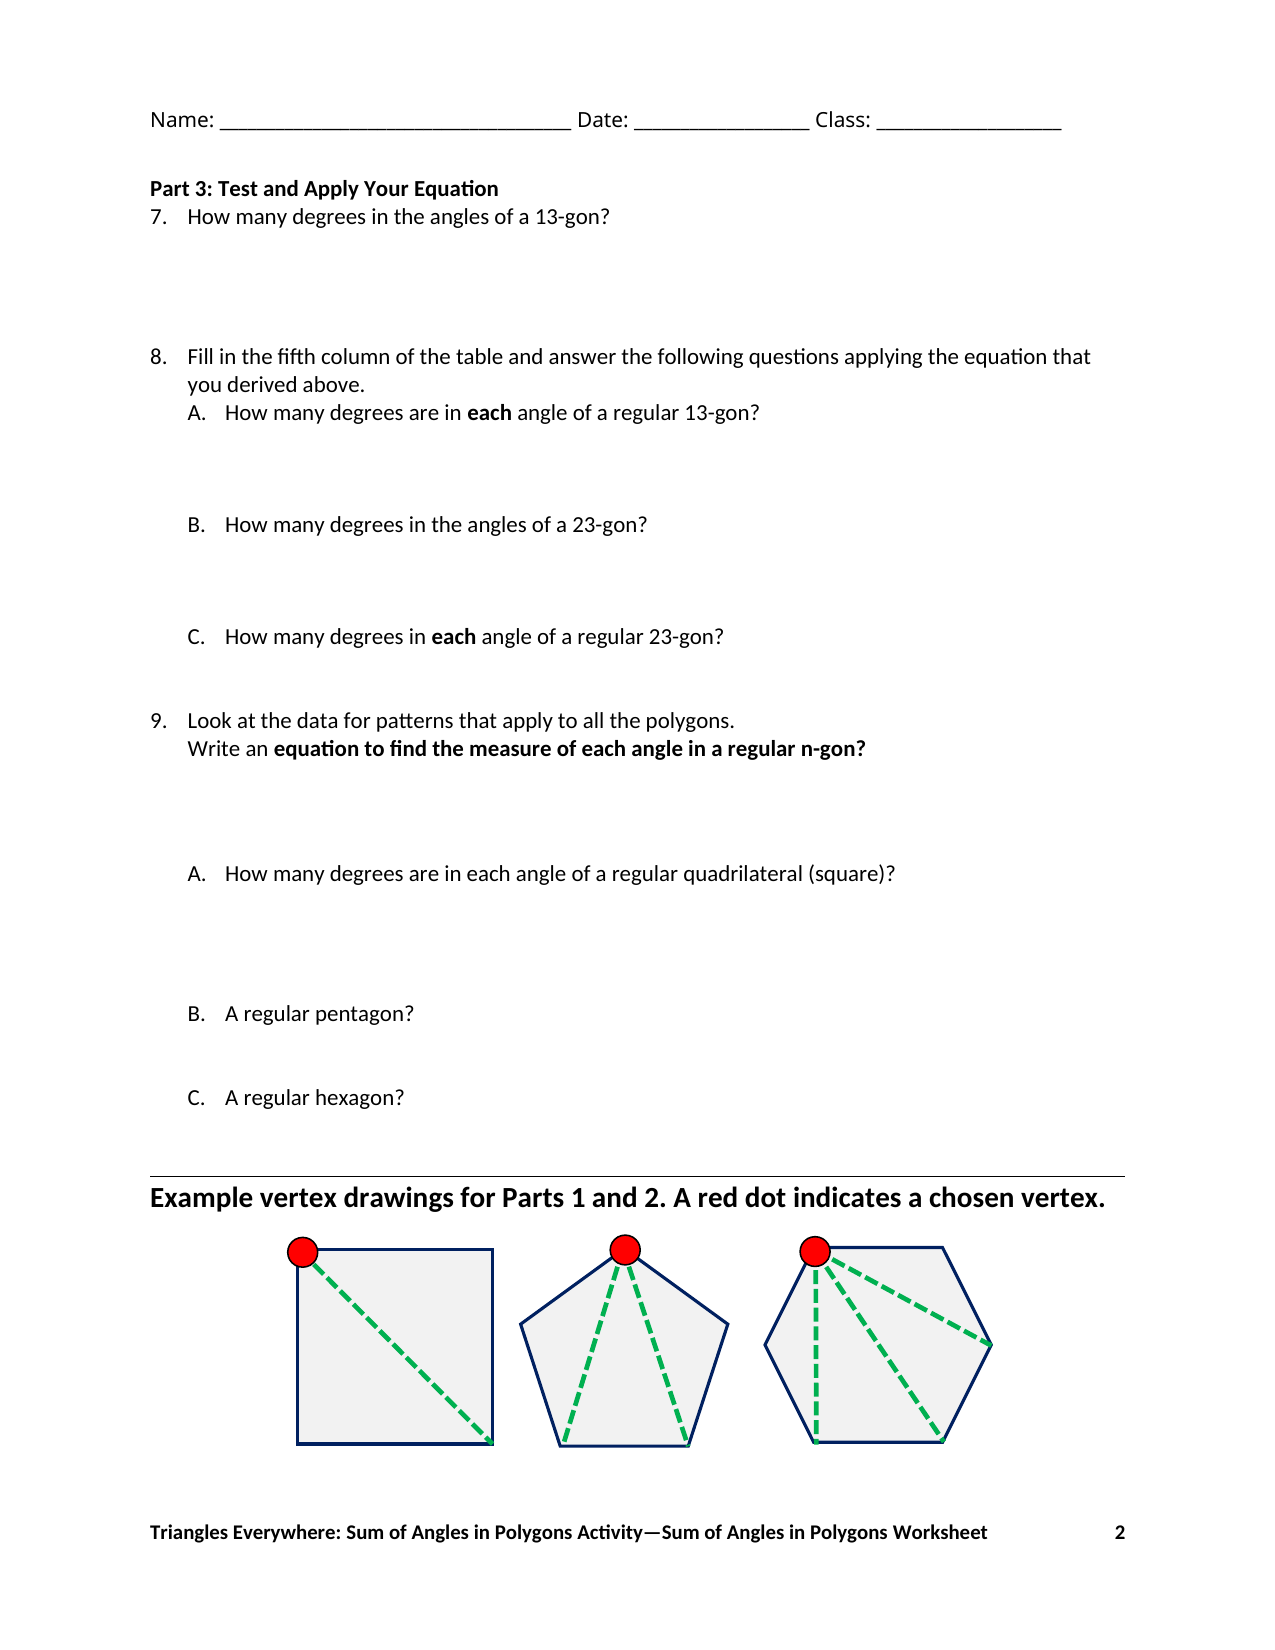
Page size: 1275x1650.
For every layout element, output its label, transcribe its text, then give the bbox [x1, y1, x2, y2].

list How many degrees in the angles of a 13-gon? [150, 202, 1125, 230]
list Fill in the fifth column of the table and answer the following questions applying the equation that you derived above. [150, 342, 1125, 398]
list How many degrees in the angles of a 23-gon? [187, 510, 1125, 538]
list How many degrees in each angle of a regular 23-gon? [187, 622, 1125, 650]
list A regular hexagon? [187, 1083, 1125, 1111]
text Part 3: Test and Apply Your Equation [150, 174, 1125, 202]
list How many degrees are in each angle of a regular quadrilateral (square)? [187, 859, 1125, 887]
list Look at the data for patterns that apply to all the polygons. Write an equation to find the measure of each angle in a regular n-gon? [150, 706, 1125, 762]
list A regular pentagon? [187, 999, 1125, 1027]
text Example vertex drawings for Parts 1 and 2. A red dot indicates a chosen vertex. [150, 1177, 1125, 1214]
list How many degrees are in each angle of a regular 13-gon? [187, 398, 1125, 426]
